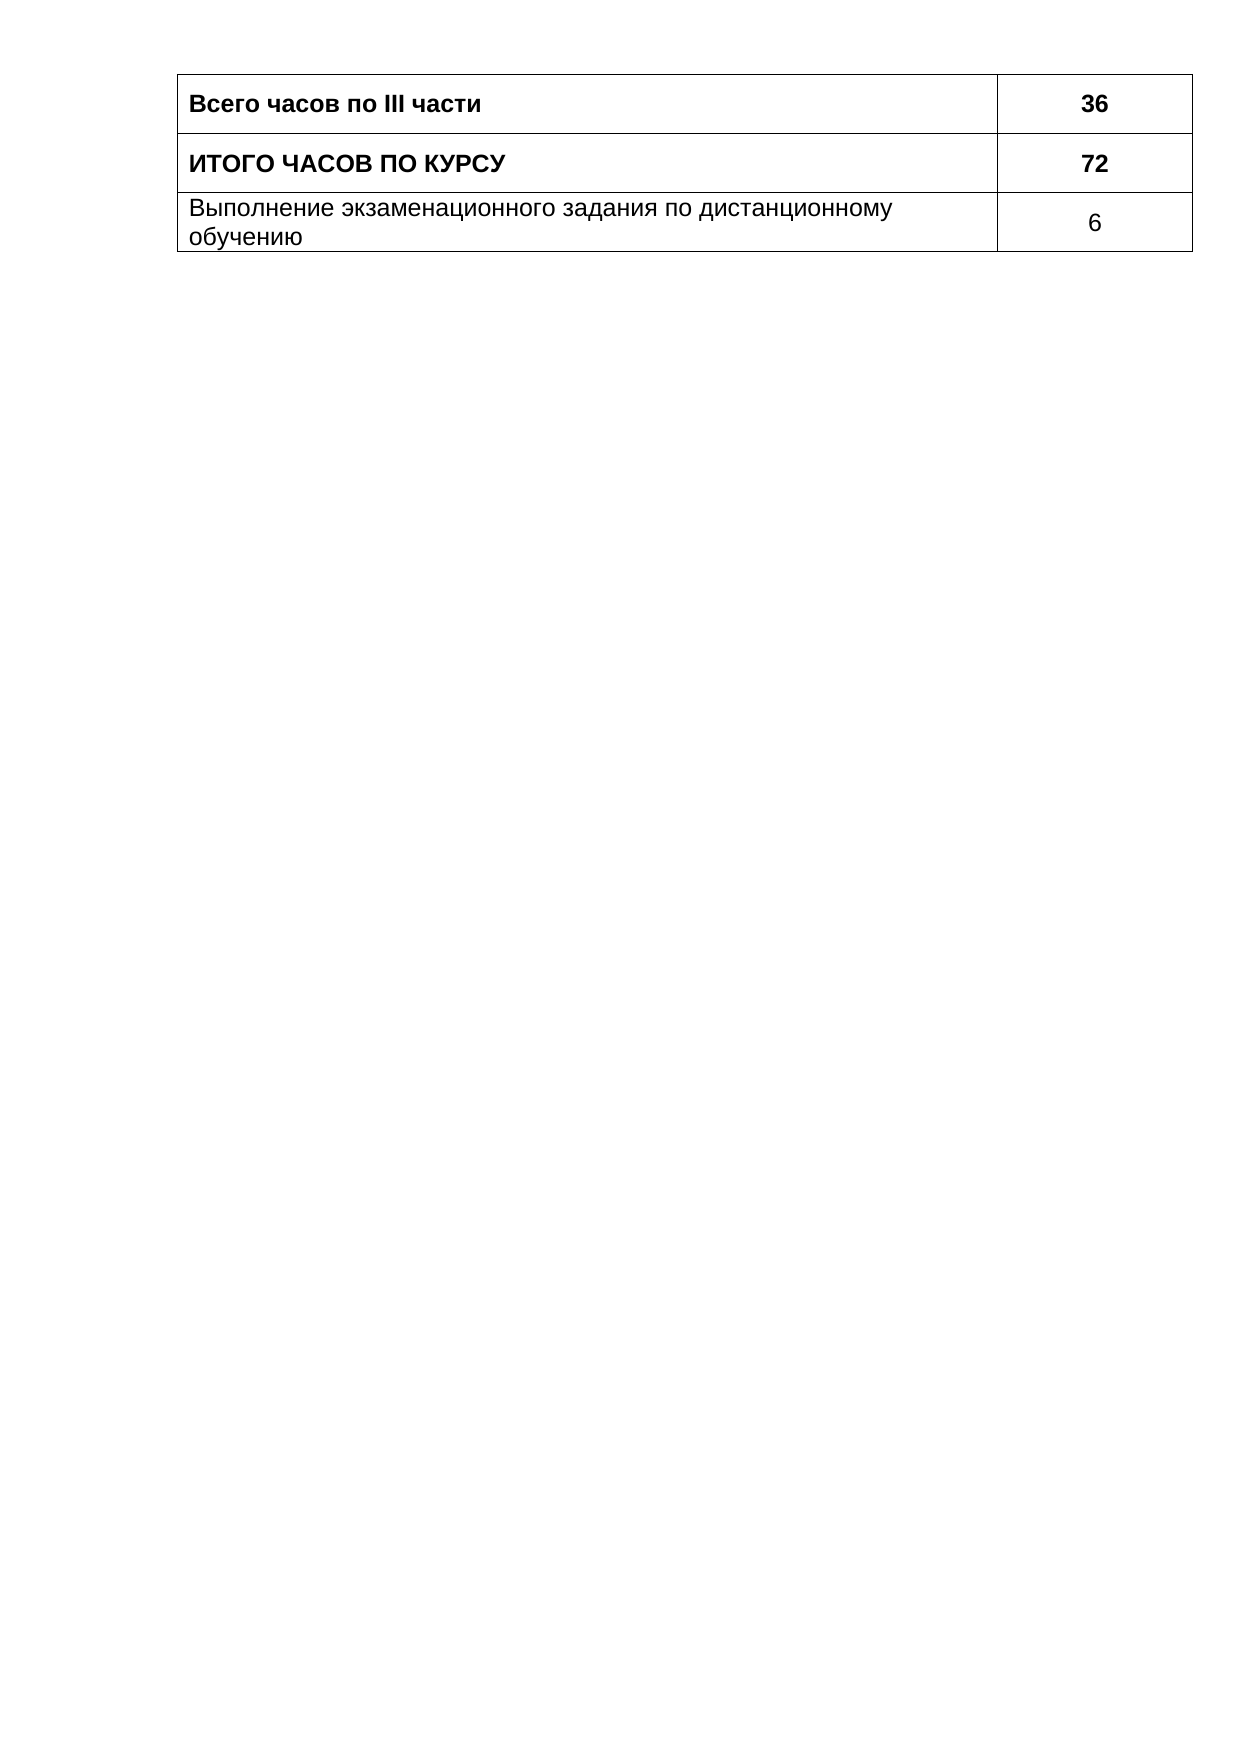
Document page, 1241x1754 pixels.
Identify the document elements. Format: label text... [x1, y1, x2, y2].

table_cell Выполнение экзаменационного задания по дистанционному обучению [178, 193, 997, 251]
table_cell Всего часов по III части [178, 75, 997, 133]
table_cell 36 [998, 75, 1192, 133]
table_cell 6 [998, 193, 1192, 251]
table_cell ИТОГО ЧАСОВ ПО КУРСУ [178, 134, 997, 192]
table_cell 72 [998, 134, 1192, 192]
